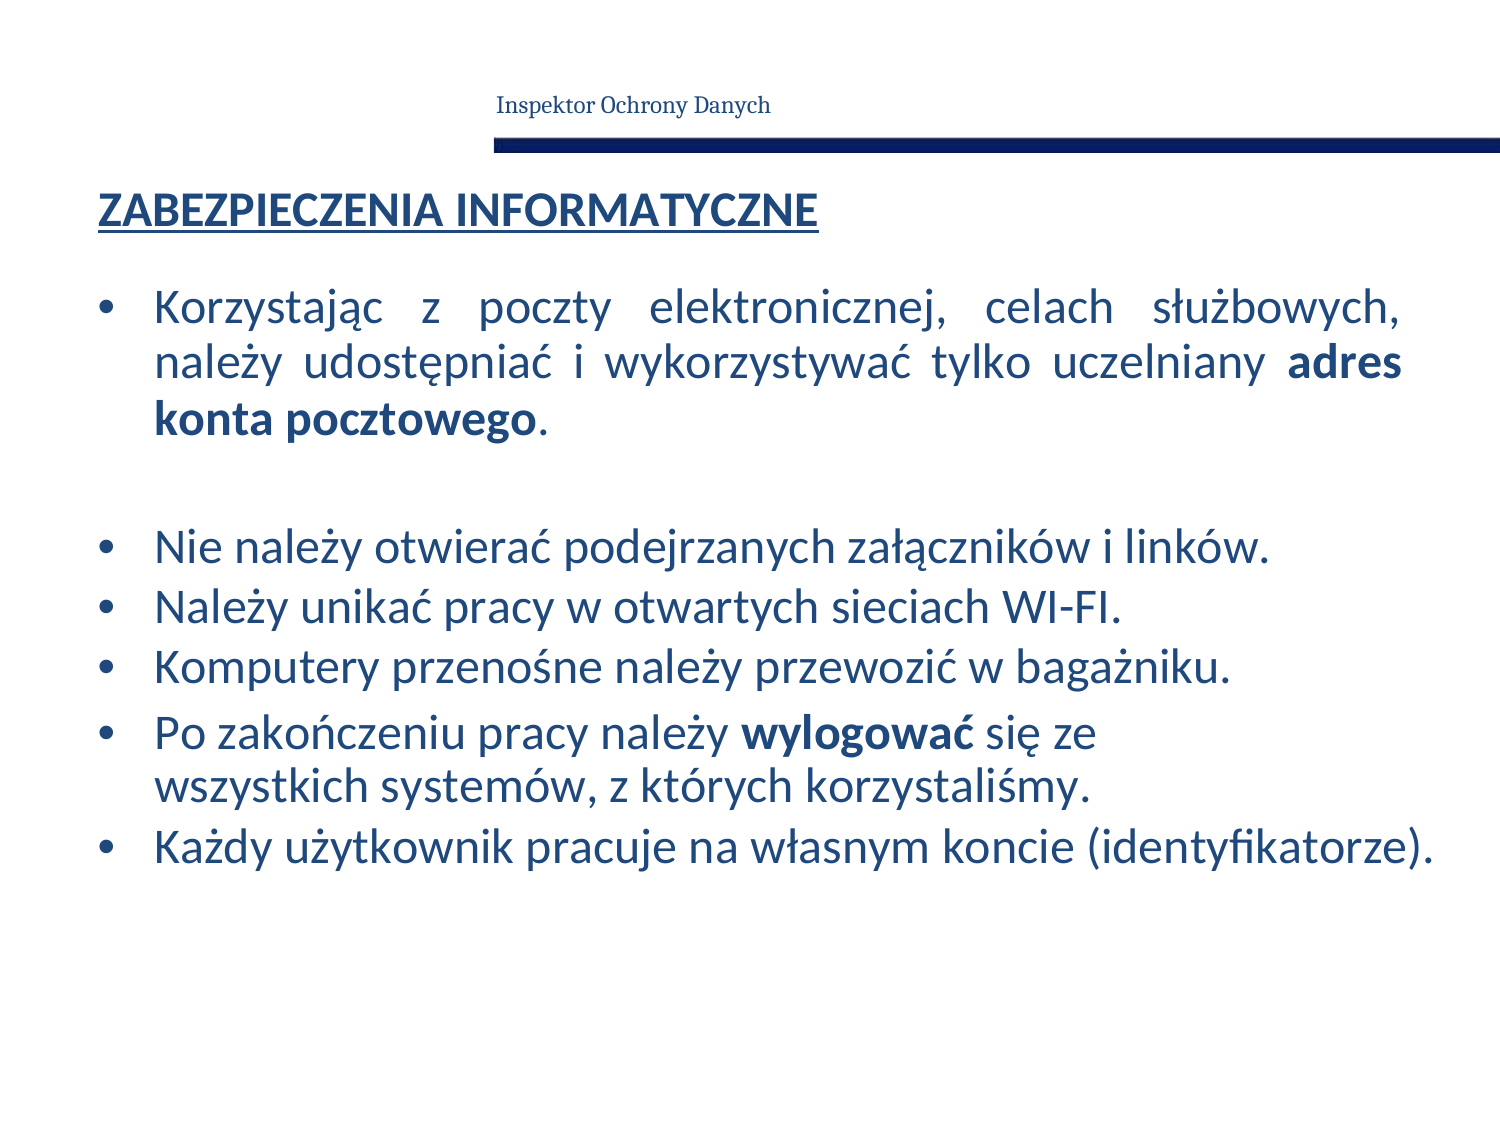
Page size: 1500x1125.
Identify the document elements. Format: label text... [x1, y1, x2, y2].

list Komputery przenośne należy przewozić w bagażniku. [97, 636, 1454, 695]
text ZABEZPIECZENIA INFORMATYCZNE [98, 178, 1454, 239]
picture [493, 136, 1500, 153]
list Po zakończeniu pracy należy wylogować się ze wszystkich systemów, z których korzystaliśmy. [97, 706, 1312, 815]
list Należy unikać pracy w otwartych sieciach WI-FI. [97, 576, 1454, 636]
list Każdy użytkownik pracuje na własnym koncie (identyfikatorze). [97, 816, 1454, 875]
list Nie należy otwierać podejrzanych załączników i linków. [97, 516, 1454, 576]
list Korzystając z poczty elektronicznej, celach służbowych, należy udostępniać i wykorzystywać tylko uczelniany adres konta pocztowego. [97, 279, 1402, 447]
text Inspektor Ochrony Danych [496, 91, 1454, 120]
